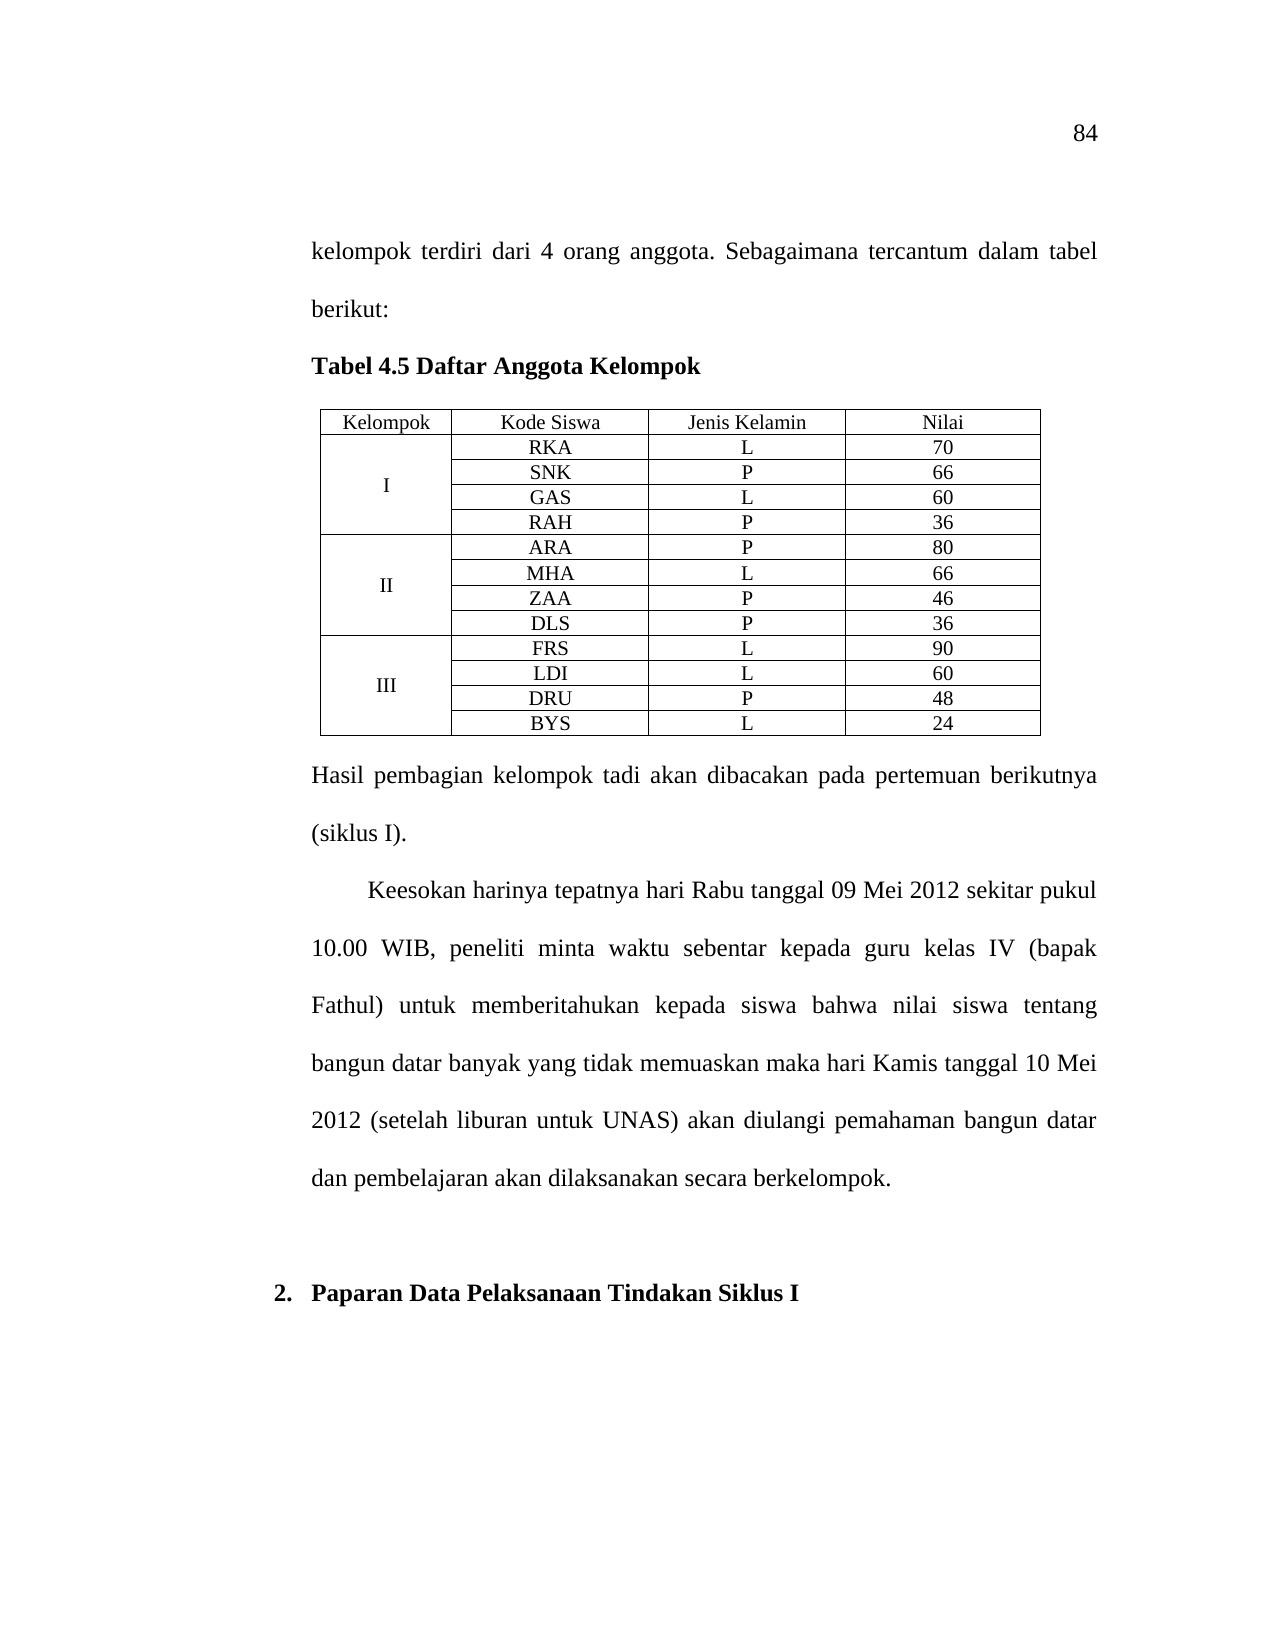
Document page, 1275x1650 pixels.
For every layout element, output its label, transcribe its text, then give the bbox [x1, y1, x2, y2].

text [311, 236, 1098, 322]
list Hasil pembagian kelompok tadi akan dibacakan pada pertemuan berikutnya (siklus I). [311, 760, 1098, 846]
table_cell P [649, 686, 845, 710]
table_header Kelompok [321, 410, 451, 434]
table_cell P [649, 510, 845, 534]
table_cell L [649, 636, 845, 660]
table_cell 66 [846, 460, 1040, 484]
list Paparan Data Pelaksanaan Tindakan Siklus I [274, 1278, 1098, 1306]
table_header Jenis Kelamin [649, 410, 845, 434]
table_cell MHA [452, 560, 648, 584]
table_cell 36 [846, 510, 1040, 534]
table_cell P [649, 611, 845, 635]
table_cell 24 [846, 711, 1040, 735]
table_header Nilai [846, 410, 1040, 434]
table_cell 46 [846, 586, 1040, 609]
table_cell P [649, 586, 845, 609]
table_cell III [321, 636, 451, 735]
table_cell DRU [452, 686, 648, 710]
table_cell L [649, 711, 845, 735]
table_cell 66 [846, 560, 1040, 584]
list Keesokan harinya tepatnya hari Rabu tanggal 09 Mei 2012 sekitar pukul 10.00 WIB, peneliti minta waktu sebentar kepada guru kelas IV (bapak Fathul) untuk memberitahukan kepada siswa bahwa nilai siswa tentang bangun datar banyak yang tidak memuaskan maka hari Kamis tanggal 10 Mei 2012 (setelah liburan untuk UNAS) akan diulangi pemahaman bangun datar dan pembelajaran akan dilaksanakan secara berkelompok. [311, 875, 1098, 1191]
text Tabel 4.5 Daftar Anggota Kelompok [311, 351, 1098, 380]
table_cell L [649, 560, 845, 584]
table_cell RKA [452, 435, 648, 459]
table_cell L [649, 661, 845, 685]
table_cell 48 [846, 686, 1040, 710]
table_cell 90 [846, 636, 1040, 660]
table_cell DLS [452, 611, 648, 635]
table_cell I [321, 435, 451, 534]
table_header Kode Siswa [452, 410, 648, 434]
table_cell ARA [452, 535, 648, 559]
table_cell L [649, 435, 845, 459]
table_cell LDI [452, 661, 648, 685]
table_cell II [321, 535, 451, 635]
table_cell SNK [452, 460, 648, 484]
table_cell 36 [846, 611, 1040, 635]
table_cell RAH [452, 510, 648, 534]
table_cell ZAA [452, 586, 648, 609]
table_cell 60 [846, 485, 1040, 509]
table_cell BYS [452, 711, 648, 735]
table_cell 70 [846, 435, 1040, 459]
table_cell L [649, 485, 845, 509]
table_cell FRS [452, 636, 648, 660]
table_cell 80 [846, 535, 1040, 559]
table_cell GAS [452, 485, 648, 509]
table_cell P [649, 460, 845, 484]
table_cell 60 [846, 661, 1040, 685]
table_cell P [649, 535, 845, 559]
